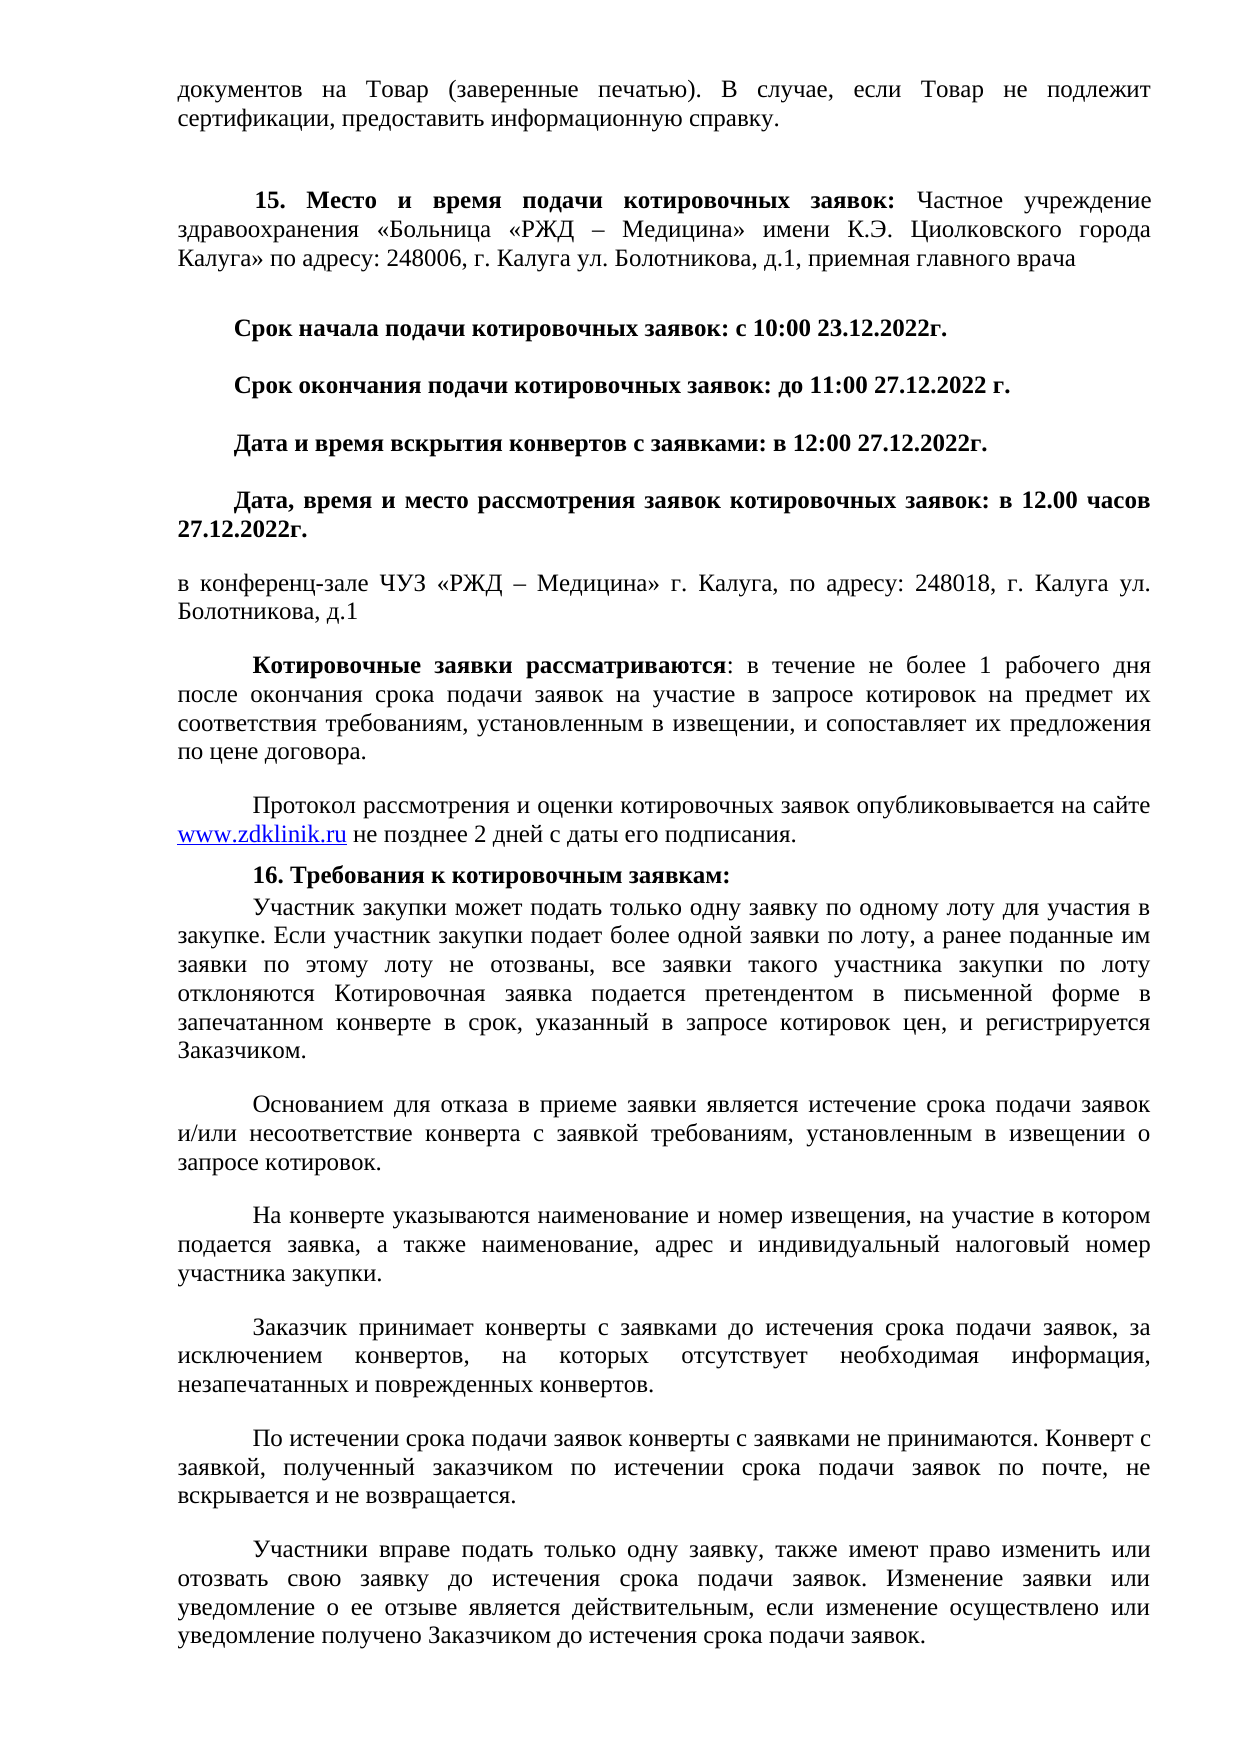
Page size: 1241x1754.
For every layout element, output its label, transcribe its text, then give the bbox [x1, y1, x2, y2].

text в конференц-зале ЧУЗ «РЖД – Медицина» г. Калуга, по адресу: 248018, г. Калуга ул. Болотникова, д.1 [177, 568, 1152, 625]
text Протокол рассмотрения и оценки котировочных заявок опубликовывается на сайте www.zdklinik.ru не позднее 2 дней с даты его подписания. [177, 790, 1152, 848]
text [177, 74, 1152, 131]
text Дата, время и место рассмотрения заявок котировочных заявок: в 12.00 часов 27.12.2022г. [177, 485, 1152, 543]
text 16. Требования к котировочным заявкам: [177, 860, 1152, 889]
text По истечении срока подачи заявок конверты с заявками не принимаются. Конверт с заявкой, полученный заказчиком по истечении срока подачи заявок по почте, не вскрывается и не возвращается. [177, 1423, 1152, 1509]
text Срок окончания подачи котировочных заявок: до 11:00 27.12.2022 г. [177, 370, 1152, 399]
text 15. Место и время подачи котировочных заявок: Частное учреждение здравоохранения «Больница «РЖД – Медицина» имени К.Э. Циолковского города Калуга» по адресу: 248006, г. Калуга ул. Болотникова, д.1, приемная главного врача [177, 185, 1152, 271]
text Участник закупки может подать только одну заявку по одному лоту для участия в закупке. Если участник закупки подает более одной заявки по лоту, а ранее поданные им заявки по этому лоту не отозваны, все заявки такого участника закупки по лоту отклоняются Котировочная заявка подается претендентом в письменной форме в запечатанном конверте в срок, указанный в запросе котировок цен, и регистрируется Заказчиком. [177, 892, 1152, 1064]
text Участники вправе подать только одну заявку, также имеют право изменить или отозвать свою заявку до истечения срока подачи заявок. Изменение заявки или уведомление о ее отзыве является действительным, если изменение осуществлено или уведомление получено Заказчиком до истечения срока подачи заявок. [177, 1534, 1152, 1649]
text Заказчик принимает конверты с заявками до истечения срока подачи заявок, за исключением конвертов, на которых отсутствует необходимая информация, незапечатанных и поврежденных конвертов. [177, 1312, 1152, 1398]
text На конверте указываются наименование и номер извещения, на участие в котором подается заявка, а также наименование, адрес и индивидуальный налоговый номер участника закупки. [177, 1201, 1152, 1287]
text Основанием для отказа в приеме заявки является истечение срока подачи заявок и/или несоответствие конверта с заявкой требованиям, установленным в извещении о запросе котировок. [177, 1089, 1152, 1176]
text Котировочные заявки рассматриваются: в течение не более 1 рабочего дня после окончания срока подачи заявок на участие в запросе котировок на предмет их соответствия требованиям, установленным в извещении, и сопоставляет их предложения по цене договора. [177, 650, 1152, 765]
text Срок начала подачи котировочных заявок: с 10:00 23.12.2022г. [177, 313, 1152, 341]
text Дата и время вскрытия конвертов с заявками: в 12:00 27.12.2022г. [177, 428, 1152, 456]
